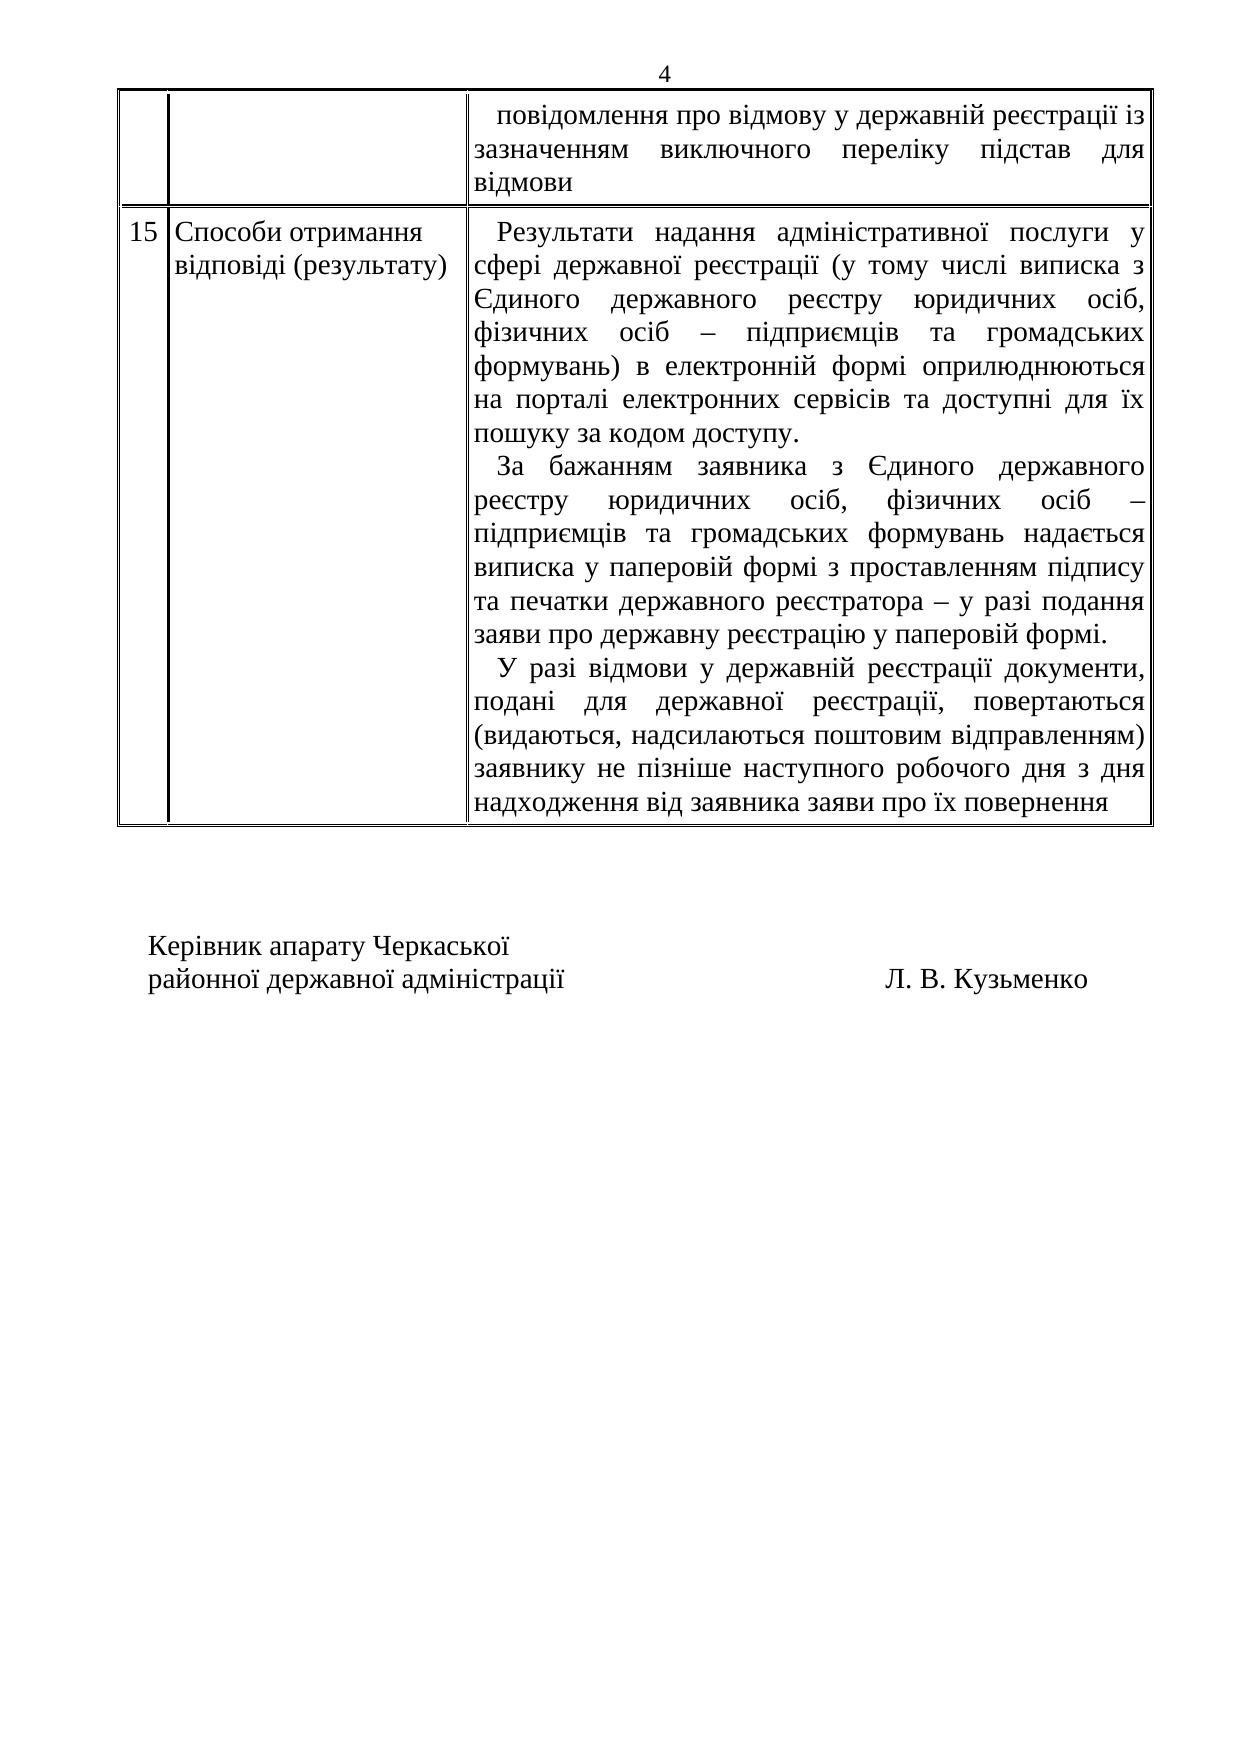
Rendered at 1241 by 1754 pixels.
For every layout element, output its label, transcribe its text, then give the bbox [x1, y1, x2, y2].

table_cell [168, 91, 467, 204]
text районної державної адміністрації Л. В. Кузьменко [148, 961, 1181, 995]
table_cell Результати надання адміністративної послуги у сфері державної реєстрації (у тому числі виписка з Єдиного державного реєстру юридичних осіб, фізичних осіб – підприємців та громадських формувань) в електронній формі оприлюднюються на порталі електронних сервісів та доступні для їх пошуку за кодом доступу. За бажанням заявника з Єдиного державного реєстру юридичних осіб, фізичних осіб – підприємців та громадських формувань надається виписка у паперовій формі з проставленням підпису та печатки державного реєстратора – у разі подання заяви про державну реєстрацію у паперовій формі. У разі відмови у державній реєстрації документи, подані для державної реєстрації, повертаються (видаються, надсилаються поштовим відправленням) заявнику не пізніше наступного робочого дня з дня надходження від заявника заяви про їх повернення [468, 204, 1151, 824]
table_cell 14 [120, 90, 168, 204]
table_cell 15 [120, 204, 168, 824]
text Керівник апарату Черкаської [148, 928, 1181, 961]
table_cell Способи отримання відповіді (результату) [168, 208, 467, 824]
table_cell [468, 91, 1150, 204]
